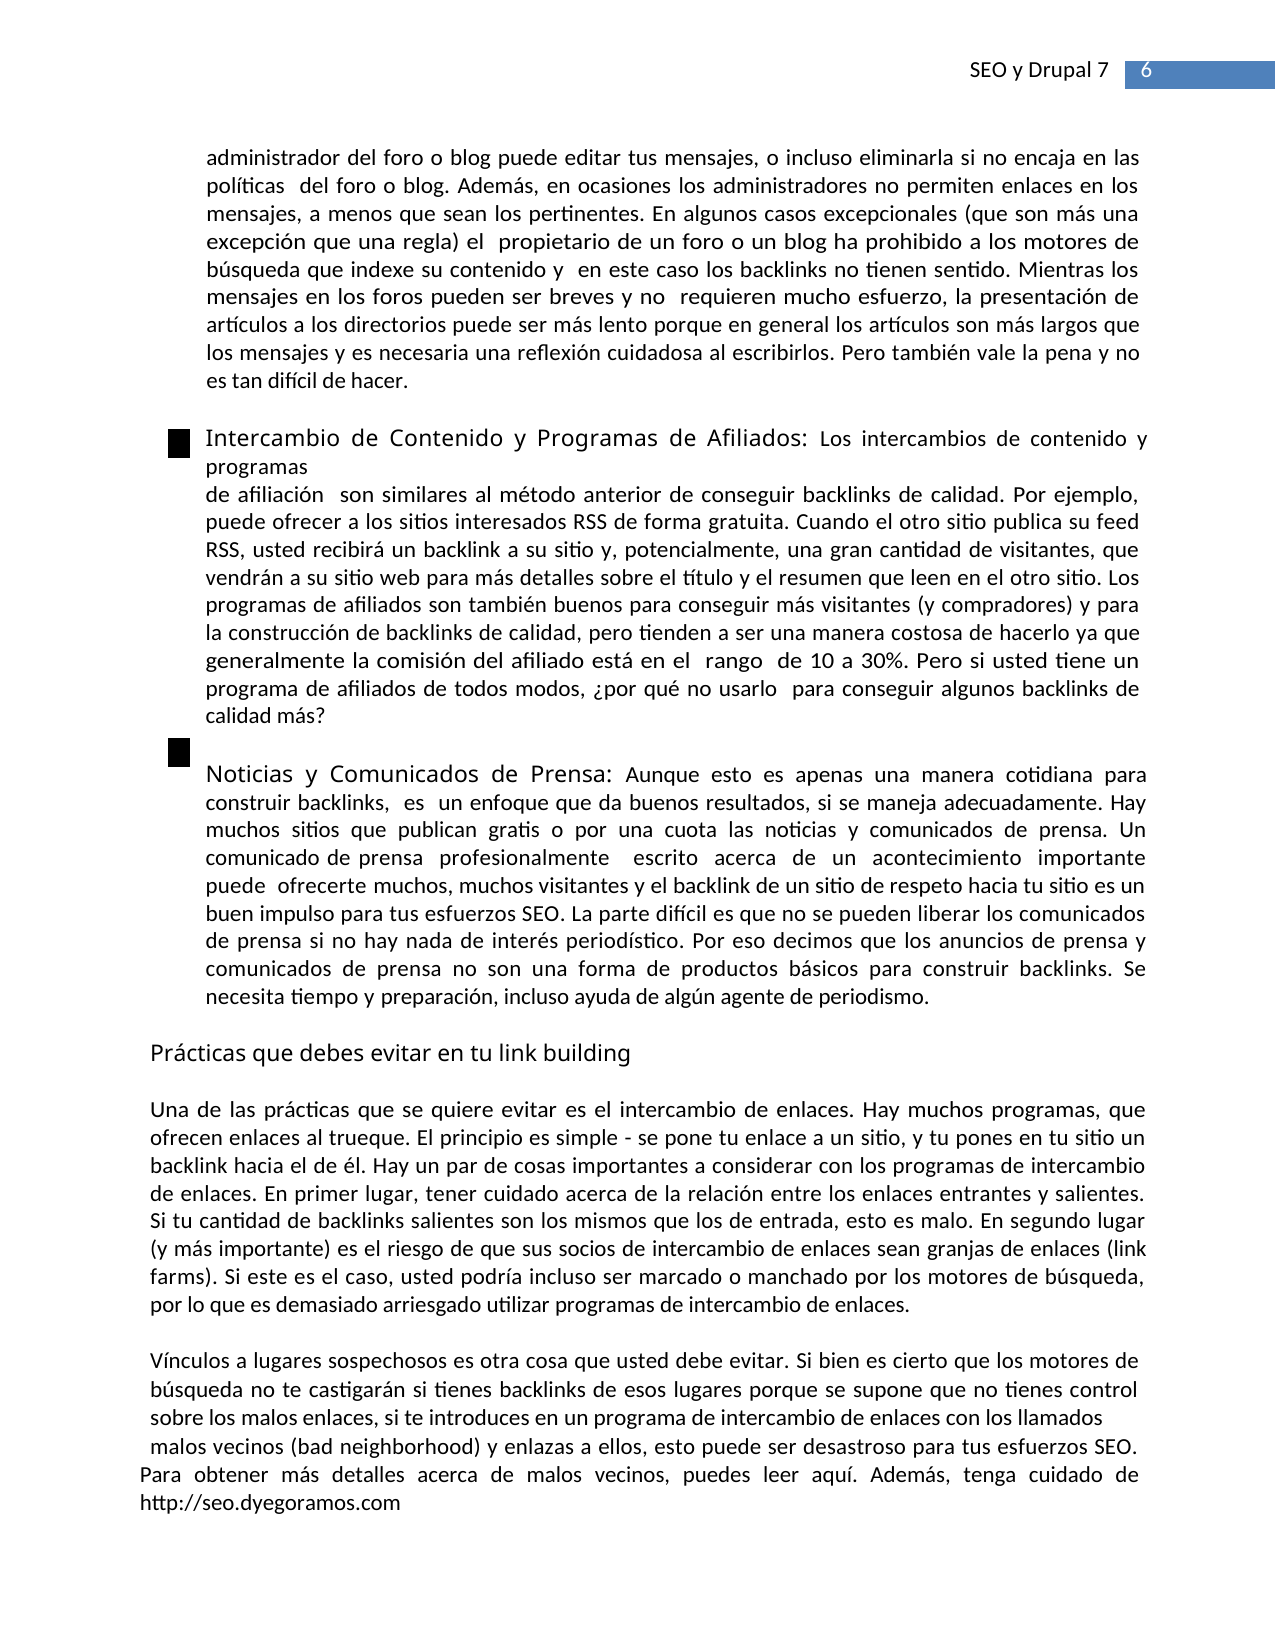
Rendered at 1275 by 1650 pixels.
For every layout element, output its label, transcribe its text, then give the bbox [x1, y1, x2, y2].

text Vínculos a lugares sospechosos es otra cosa que usted debe evitar. Si bien es cierto que los motores de búsqueda no te castigarán si tienes backlinks de esos lugares porque se supone que no tienes control sobre los malos enlaces, si te introduces en un programa de intercambio de enlaces con los llamados [150, 1346, 1148, 1431]
picture [168, 429, 190, 458]
text malos vecinos (bad neighborhood) y enlazas a ellos, esto puede ser desastroso para tus esfuerzos SEO. Para obtener más detalles acerca de malos vecinos, puedes leer aquí. Además, tenga cuidado de http://seo.dyegoramos.com [139, 1432, 1148, 1516]
text Intercambio de Contenido y Programas de Afiliados: Los intercambios de contenido y programas de afiliación son similares al método anterior de conseguir backlinks de calidad. Por ejemplo, puede ofrecer a los sitios interesados RSS de forma gratuita. Cuando el otro sitio publica su feed RSS, usted recibirá un backlink a su sitio y, potencialmente, una gran cantidad de visitantes, que vendrán a su sitio web para más detalles sobre el título y el resumen que leen en el otro sitio. Los programas de afiliados son también buenos para conseguir más visitantes (y compradores) y para la construcción de backlinks de calidad, pero tienden a ser una manera costosa de hacerlo ya que generalmente la comisión del afiliado está en el rango de 10 a 30%. Pero si usted tiene un programa de afiliados de todos modos, ¿por qué no usarlo para conseguir algunos backlinks de calidad más? [205, 424, 1148, 729]
text Noticias y Comunicados de Prensa: Aunque esto es apenas una manera cotidiana para construir backlinks, es un enfoque que da buenos resultados, si se maneja adecuadamente. Hay muchos sitios que publican gratis o por una cuota las noticias y comunicados de prensa. Un comunicado de prensa profesionalmente escrito acerca de un acontecimiento importante puede ofrecerte muchos, muchos visitantes y el backlink de un sitio de respeto hacia tu sitio es un buen impulso para tus esfuerzos SEO. La parte difícil es que no se pueden liberar los comunicados de prensa si no hay nada de interés periodístico. Por eso decimos que los anuncios de prensa y comunicados de prensa no son una forma de productos básicos para construir backlinks. Se necesita tiempo y preparación, incluso ayuda de algún agente de periodismo. [205, 760, 1148, 1010]
text SEO y Drupal 7 6 [969, 59, 1173, 82]
text Prácticas que debes evitar en tu link building [150, 1040, 1173, 1066]
text administrador del foro o blog puede editar tus mensajes, o incluso eliminarla si no encaja en las políticas del foro o blog. Además, en ocasiones los administradores no permiten enlaces en los mensajes, a menos que sean los pertinentes. En algunos casos excepcionales (que son más una excepción que una regla) el propietario de un foro o un blog ha prohibido a los motores de búsqueda que indexe su contenido y en este caso los backlinks no tienen sentido. Mientras los mensajes en los foros pueden ser breves y no requieren mucho esfuerzo, la presentación de artículos a los directorios puede ser más lento porque en general los artículos son más largos que los mensajes y es necesaria una reflexión cuidadosa al escribirlos. Pero también vale la pena y no es tan difícil de hacer. [206, 143, 1148, 394]
picture [168, 738, 190, 767]
text Una de las prácticas que se quiere evitar es el intercambio de enlaces. Hay muchos programas, que ofrecen enlaces al trueque. El principio es simple - se pone tu enlace a un sitio, y tu pones en tu sitio un backlink hacia el de él. Hay un par de cosas importantes a considerar con los programas de intercambio de enlaces. En primer lugar, tener cuidado acerca de la relación entre los enlaces entrantes y salientes. Si tu cantidad de backlinks salientes son los mismos que los de entrada, esto es malo. En segundo lugar (y más importante) es el riesgo de que sus socios de intercambio de enlaces sean granjas de enlaces (link farms). Si este es el caso, usted podría incluso ser marcado o manchado por los motores de búsqueda, por lo que es demasiado arriesgado utilizar programas de intercambio de enlaces. [150, 1095, 1148, 1318]
